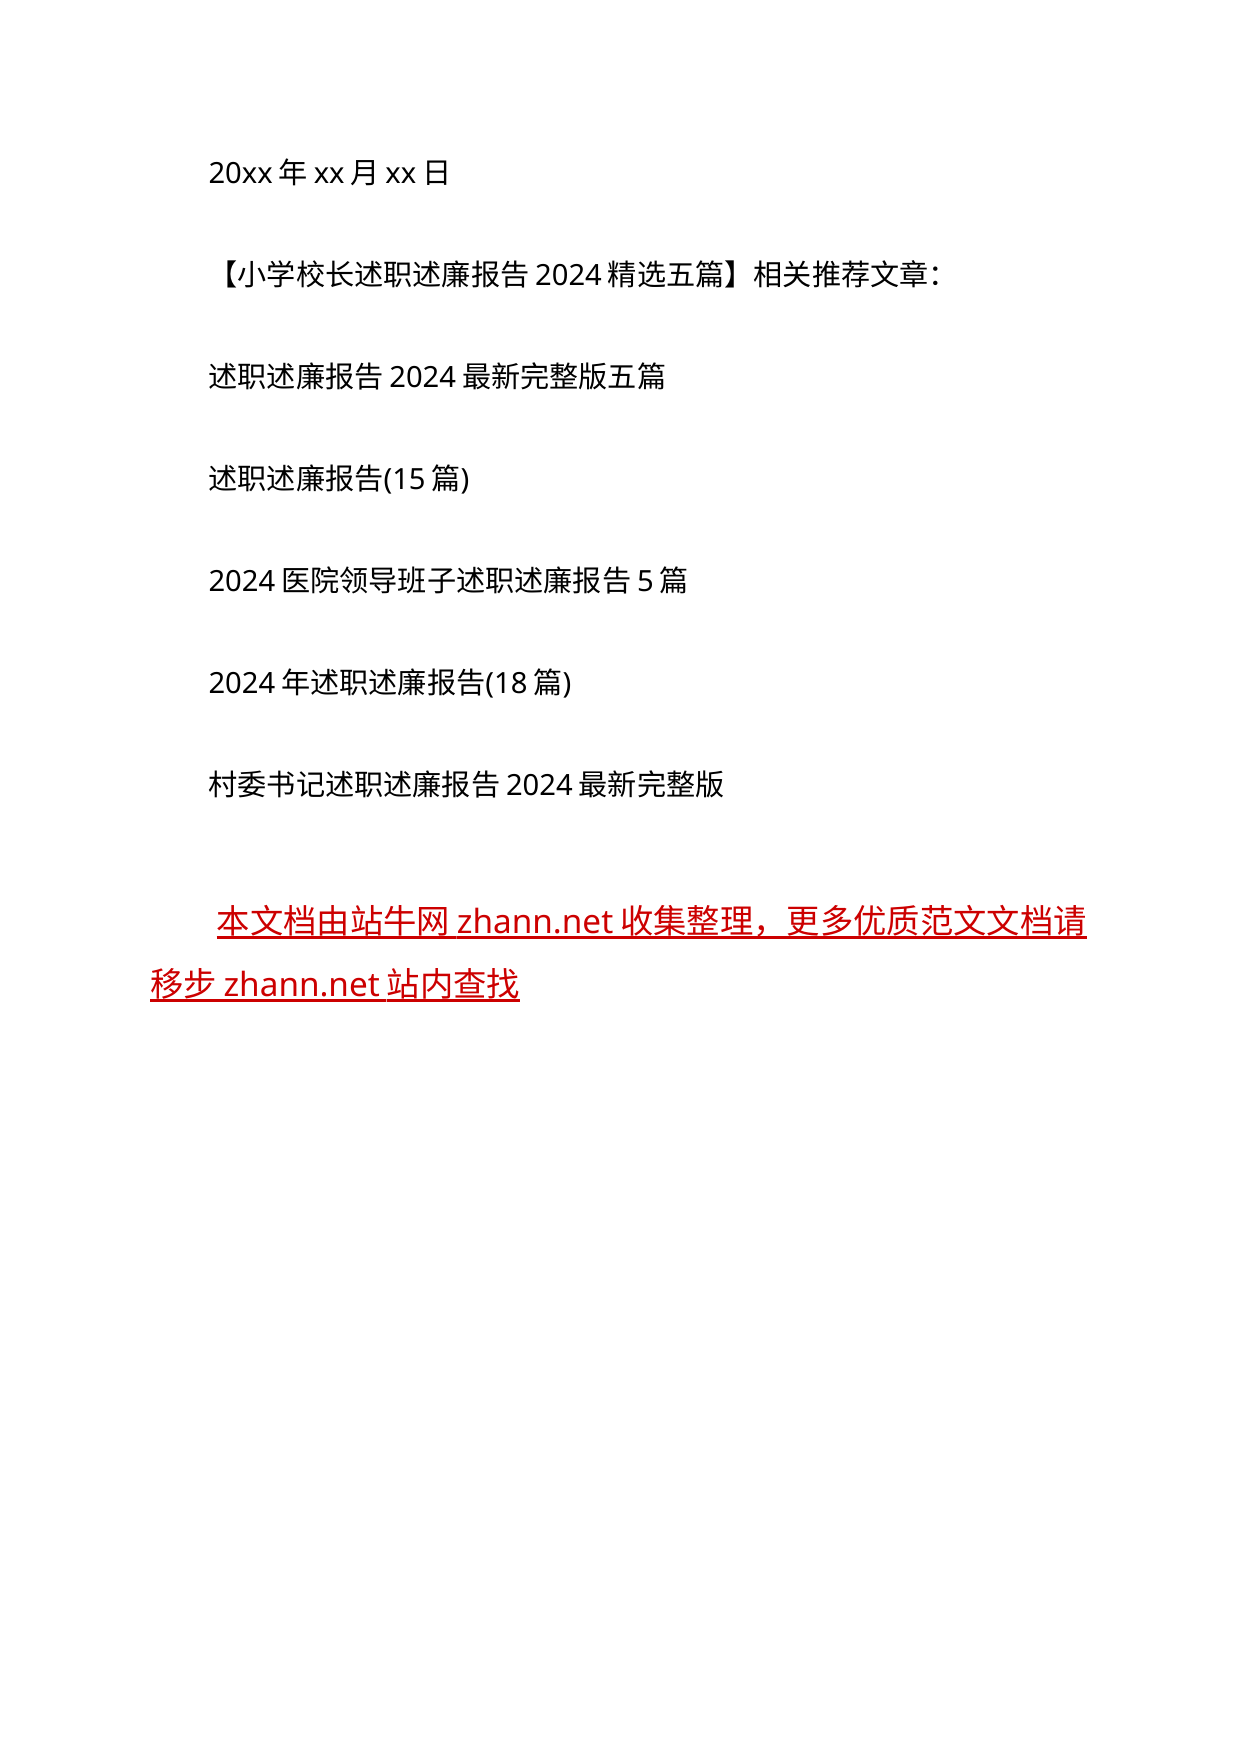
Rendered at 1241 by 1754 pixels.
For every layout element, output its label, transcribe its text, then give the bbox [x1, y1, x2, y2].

text 本文档由站牛网zhann.net收集整理，更多优质范文文档请移步zhann.net站内查找 [150, 895, 1090, 1006]
text 述职述廉报告(15篇) [150, 456, 1090, 498]
text 20xx年xx月xx日 [150, 150, 1090, 192]
text 2024年述职述廉报告(18篇) [150, 660, 1090, 702]
text 【小学校长述职述廉报告2024精选五篇】相关推荐文章： [150, 252, 1090, 294]
text 村委书记述职述廉报告2024最新完整版 [150, 762, 1090, 804]
text 述职述廉报告2024最新完整版五篇 [150, 354, 1090, 396]
text 2024医院领导班子述职述廉报告5篇 [150, 558, 1090, 600]
